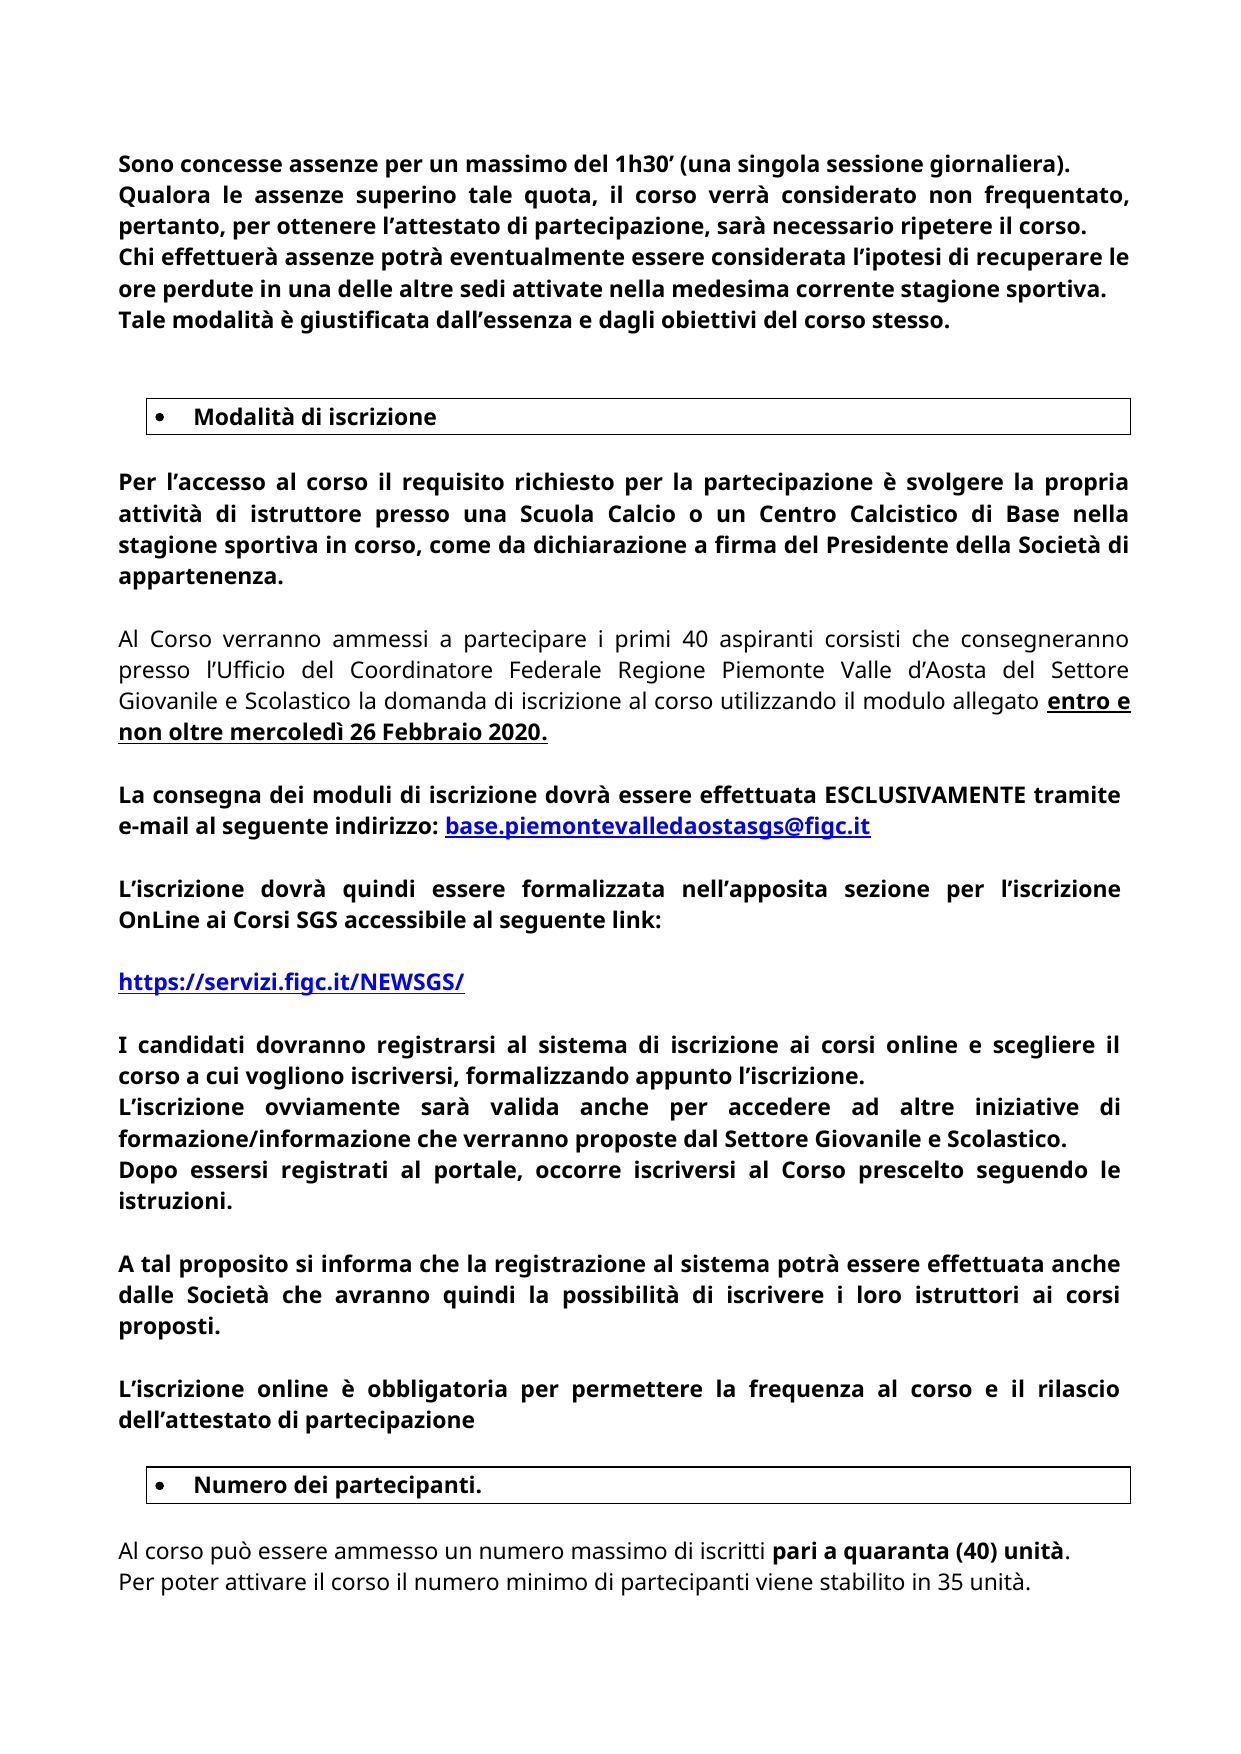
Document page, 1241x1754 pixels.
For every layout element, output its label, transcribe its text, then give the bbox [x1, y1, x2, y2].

text L’iscrizione online è obbligatoria per permettere la frequenza al corso e il rilascio dell’attestato di partecipazione [118, 1373, 1122, 1435]
text I candidati dovranno registrarsi al sistema di iscrizione ai corsi online e scegliere il corso a cui vogliono iscriversi, formalizzando appunto l’iscrizione. [118, 1029, 1122, 1091]
text https://servizi.figc.it/NEWSGS/ [118, 966, 1122, 998]
text Chi effettuerà assenze potrà eventualmente essere considerata l’ipotesi di recuperare le ore perdute in una delle altre sedi attivate nella medesima corrente stagione sportiva. [118, 241, 1131, 304]
text Al Corso verranno ammessi a partecipare i primi 40 aspiranti corsisti che consegneranno presso l’Ufficio del Coordinatore Federale Regione Piemonte Valle d’Aosta del Settore Giovanile e Scolastico la domanda di iscrizione al corso utilizzando il modulo allegato entro e non oltre mercoledì 26 Febbraio 2020. [118, 623, 1131, 748]
text L’iscrizione ovviamente sarà valida anche per accedere ad altre iniziative di formazione/informazione che verranno proposte dal Settore Giovanile e Scolastico. [118, 1091, 1122, 1154]
text Per l’accesso al corso il requisito richiesto per la partecipazione è svolgere la propria attività di istruttore presso una Scuola Calcio o un Centro Calcistico di Base nella stagione sportiva in corso, come da dichiarazione a firma del Presidente della Società di appartenenza. [118, 466, 1131, 591]
text Dopo essersi registrati al portale, occorre iscriversi al Corso prescelto seguendo le istruzioni. [118, 1154, 1122, 1216]
text Sono concesse assenze per un massimo del 1h30’ (una singola sessione giornaliera). [118, 148, 1131, 179]
text La consegna dei moduli di iscrizione dovrà essere effettuata ESCLUSIVAMENTE tramite e-mail al seguente indirizzo: base.piemontevalledaostasgs@figc.it [118, 779, 1122, 841]
text Al corso può essere ammesso un numero massimo di iscritti pari a quaranta (40) unità. [118, 1535, 1122, 1566]
text A tal proposito si informa che la registrazione al sistema potrà essere effettuata anche dalle Società che avranno quindi la possibilità di iscrivere i loro istruttori ai corsi proposti. [118, 1248, 1122, 1341]
text Qualora le assenze superino tale quota, il corso verrà considerato non frequentato, pertanto, per ottenere l’attestato di partecipazione, sarà necessario ripetere il corso. [118, 179, 1131, 241]
text Per poter attivare il corso il numero minimo di partecipanti viene stabilito in 35 unità. [118, 1566, 1122, 1598]
list Numero dei partecipanti. [147, 1468, 1130, 1503]
text Tale modalità è giustificata dall’essenza e dagli obiettivi del corso stesso. [118, 304, 1131, 335]
list Modalità di iscrizione [147, 399, 1130, 434]
text L’iscrizione dovrà quindi essere formalizzata nell’apposita sezione per l’iscrizione OnLine ai Corsi SGS accessibile al seguente link: [118, 873, 1122, 935]
